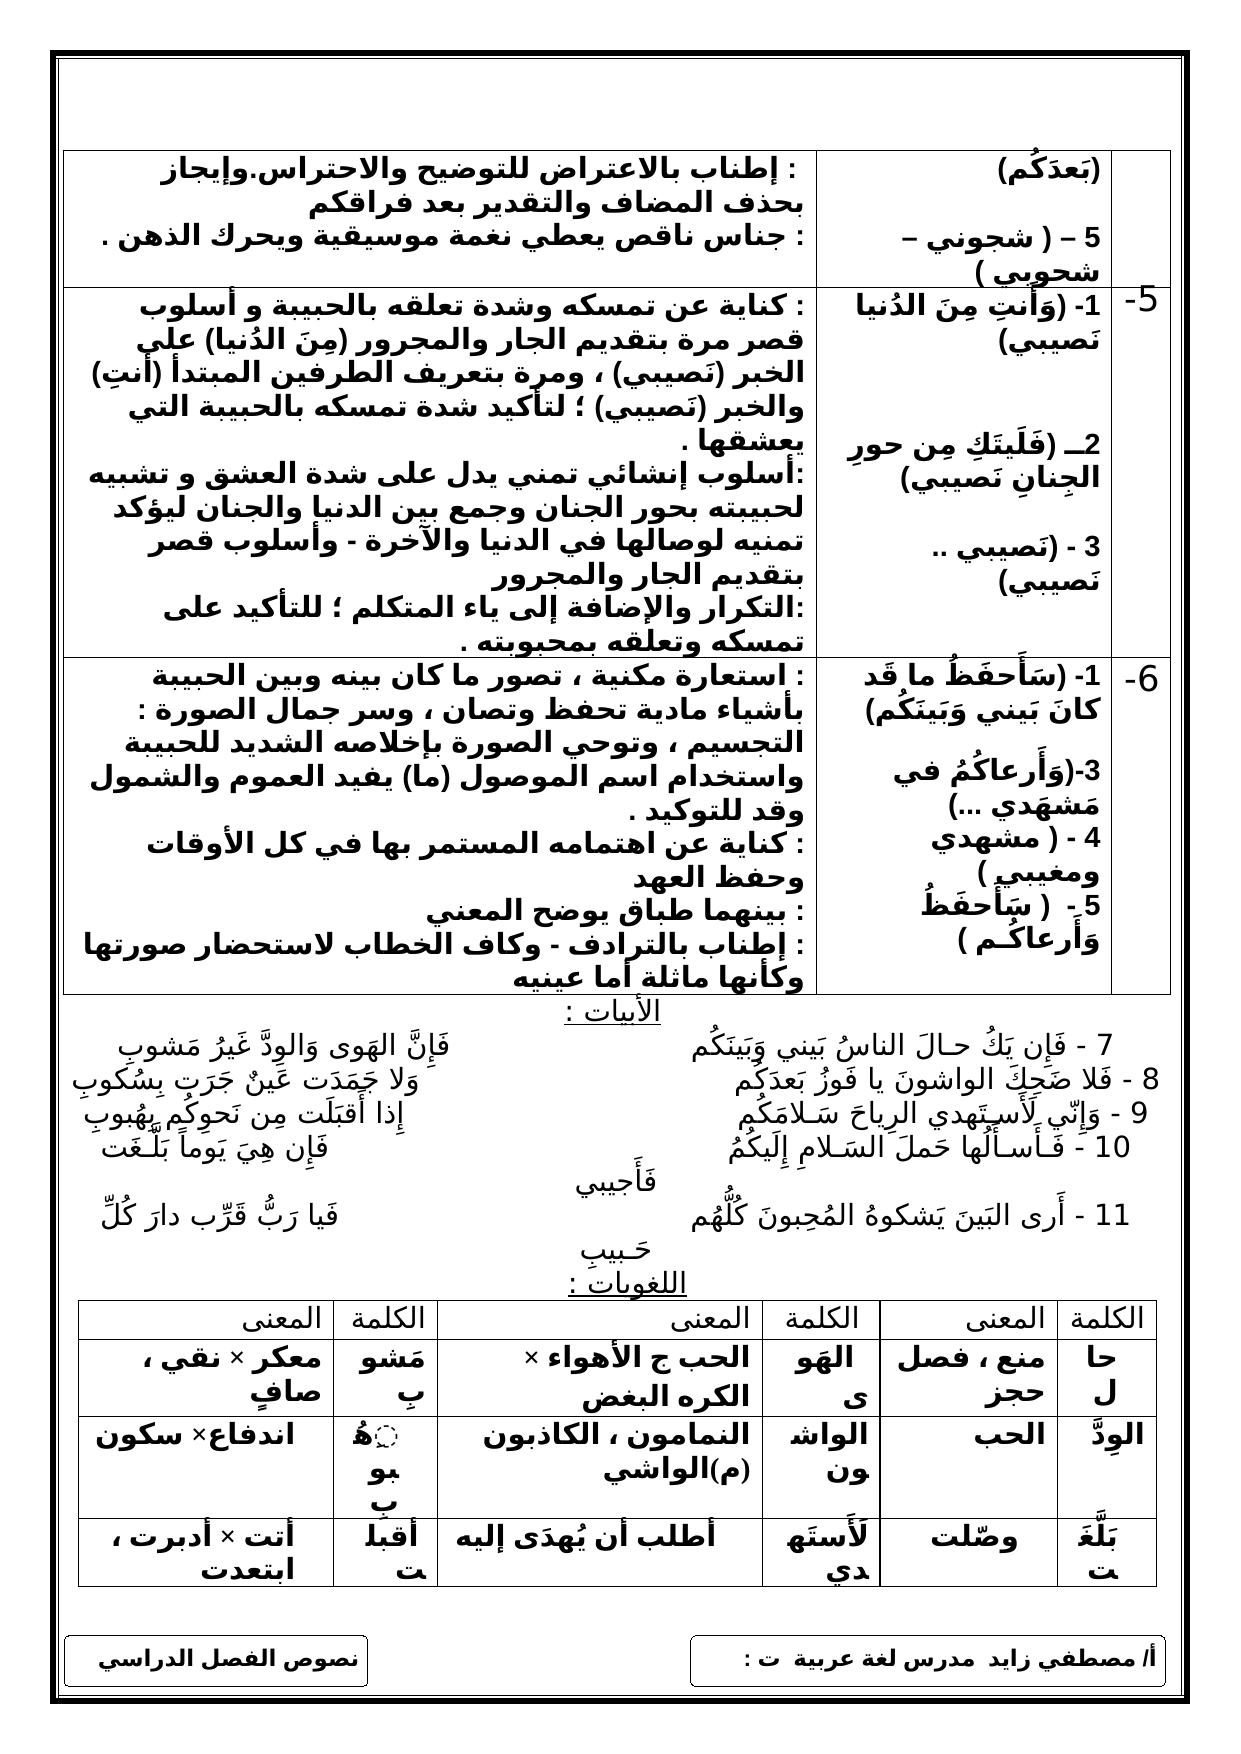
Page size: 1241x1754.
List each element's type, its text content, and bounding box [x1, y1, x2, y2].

table_cell النمامون ، الكاذبون (م)الواشي [438, 1417, 762, 1518]
text اللغويات : [202, 1266, 1053, 1300]
table_cell أتت × أدبرت ، ابتعدت [79, 1519, 333, 1586]
table_cell 6- [1112, 658, 1170, 994]
text 10 - فَـأَسـأَلُها حَملَ السَـلامِ إِلَيكُمُ فَإِن هِيَ يَوماً بَلَّـغَت فَأَجيبي [69, 1131, 1162, 1198]
table_cell الواشون [763, 1417, 879, 1518]
table_cell بَلَّغَت [1058, 1519, 1156, 1586]
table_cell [817, 151, 1111, 287]
text 9 - وَإِنّي لَأَسـتَهدي الرِياحَ سَـلامَكُم إِذا أَقبَلَت مِن نَحوِكُم بِهُبوبِ [69, 1097, 1162, 1131]
table_cell 5- [1112, 288, 1170, 657]
table_cell 4- [1112, 151, 1170, 287]
table_cell 1- (سَأَحفَظُ ما قَد كانَ بَيني وَبَينَكُم) 3-(وَأَرعاكُمُ في مَشهَدي ...) 4 - ( مشهدي ومغيبي ) 5 - ( سَأَحفَظُ وَأَرعاكُـم ) [817, 658, 1111, 994]
table_cell 1- (وَأَنتِ مِنَ الدُنيا نَصيبي) 2ــ (فَلَيتَكِ مِن حورِ الجِنانِ نَصيبي) 3 - (نَصيبي .. نَصيبي) [817, 288, 1111, 657]
table_header الكلمة [763, 1301, 879, 1339]
table_cell حال [1058, 1340, 1156, 1416]
table_cell اندفاع× سكون [79, 1417, 333, 1518]
text 11 - أَرى البَينَ يَشكوهُ المُحِبونَ كُلُّهُم فَيا رَبُّ قَرِّب دارَ كُلِّ حَـبيبِ [69, 1198, 1162, 1266]
table_header المعنى [881, 1301, 1057, 1339]
table_header الكلمة [334, 1301, 437, 1339]
table_cell ِهُبوبِ [334, 1417, 437, 1518]
table_cell الحب [881, 1417, 1057, 1518]
table_cell : كناية عن تمسكه وشدة تعلقه بالحبيبة و أسلوب قصر مرة بتقديم الجار والمجرور (مِنَ الدُنيا) على الخبر (نَصيبي) ، ومرة بتعريف الطرفين المبتدأ (أَنتِ) والخبر (نَصيبي) ؛ لتأكيد شدة تمسكه بالحبيبة التي يعشقها . :أسلوب إنشائي تمني يدل على شدة العشق و تشبيه لحبيبته بحور الجنان وجمع بين الدنيا والجنان ليؤكد تمنيه لوصالها في الدنيا والآخرة - وأسلوب قصر بتقديم الجار والمجرور :التكرار والإضافة إلى ياء المتكلم ؛ للتأكيد على تمسكه وتعلقه بمحبوبته . [64, 288, 816, 657]
table_cell الهَوى [763, 1340, 879, 1416]
table_cell مَشوبِ [334, 1340, 437, 1416]
table_cell لَأَستَهدي [763, 1519, 879, 1586]
table_cell الوِدَّ [1058, 1417, 1156, 1518]
text 8 - فَلا ضَحِكَ الواشونَ يا فَوزُ بَعدَكُم وَلا جَمَدَت عَينٌ جَرَت بِسُكوبِ [69, 1063, 1162, 1097]
table_cell أقبلت [334, 1519, 437, 1586]
table_header المعنى [438, 1301, 762, 1339]
table_cell أطلب أن يُهدَى إليه [438, 1519, 762, 1586]
table_cell : استعارة مكنية ، تصور ما كان بينه وبين الحبيبة بأشياء مادية تحفظ وتصان ، وسر جمال الصورة : التجسيم ، وتوحي الصورة بإخلاصه الشديد للحبيبة واستخدام اسم الموصول (ما) يفيد العموم والشمول وقد للتوكيد . : كناية عن اهتمامه المستمر بها في كل الأوقات وحفظ العهد : بينهما طباق يوضح المعني : إطناب بالترادف - وكاف الخطاب لاستحضار صورتها وكأنها ماثلة أما عينيه [64, 658, 816, 994]
table_cell منع ، فصل حجز [881, 1340, 1057, 1416]
table_cell وصّلت [881, 1519, 1057, 1586]
text 7 - فَإِن يَكُ حـالَ الناسُ بَيني وَبَينَكُم فَإِنَّ الهَوى وَالوِدَّ غَيرُ مَشوبِ [69, 1029, 1162, 1063]
table_header الكلمة [1058, 1301, 1156, 1339]
table_cell معكر × نقي ، صافٍ [79, 1340, 333, 1416]
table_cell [64, 151, 816, 287]
text الأبيات : [173, 995, 1053, 1029]
table_cell الحب ج الأهواء × الكره البغض [438, 1340, 762, 1416]
table_header المعنى [79, 1301, 333, 1339]
